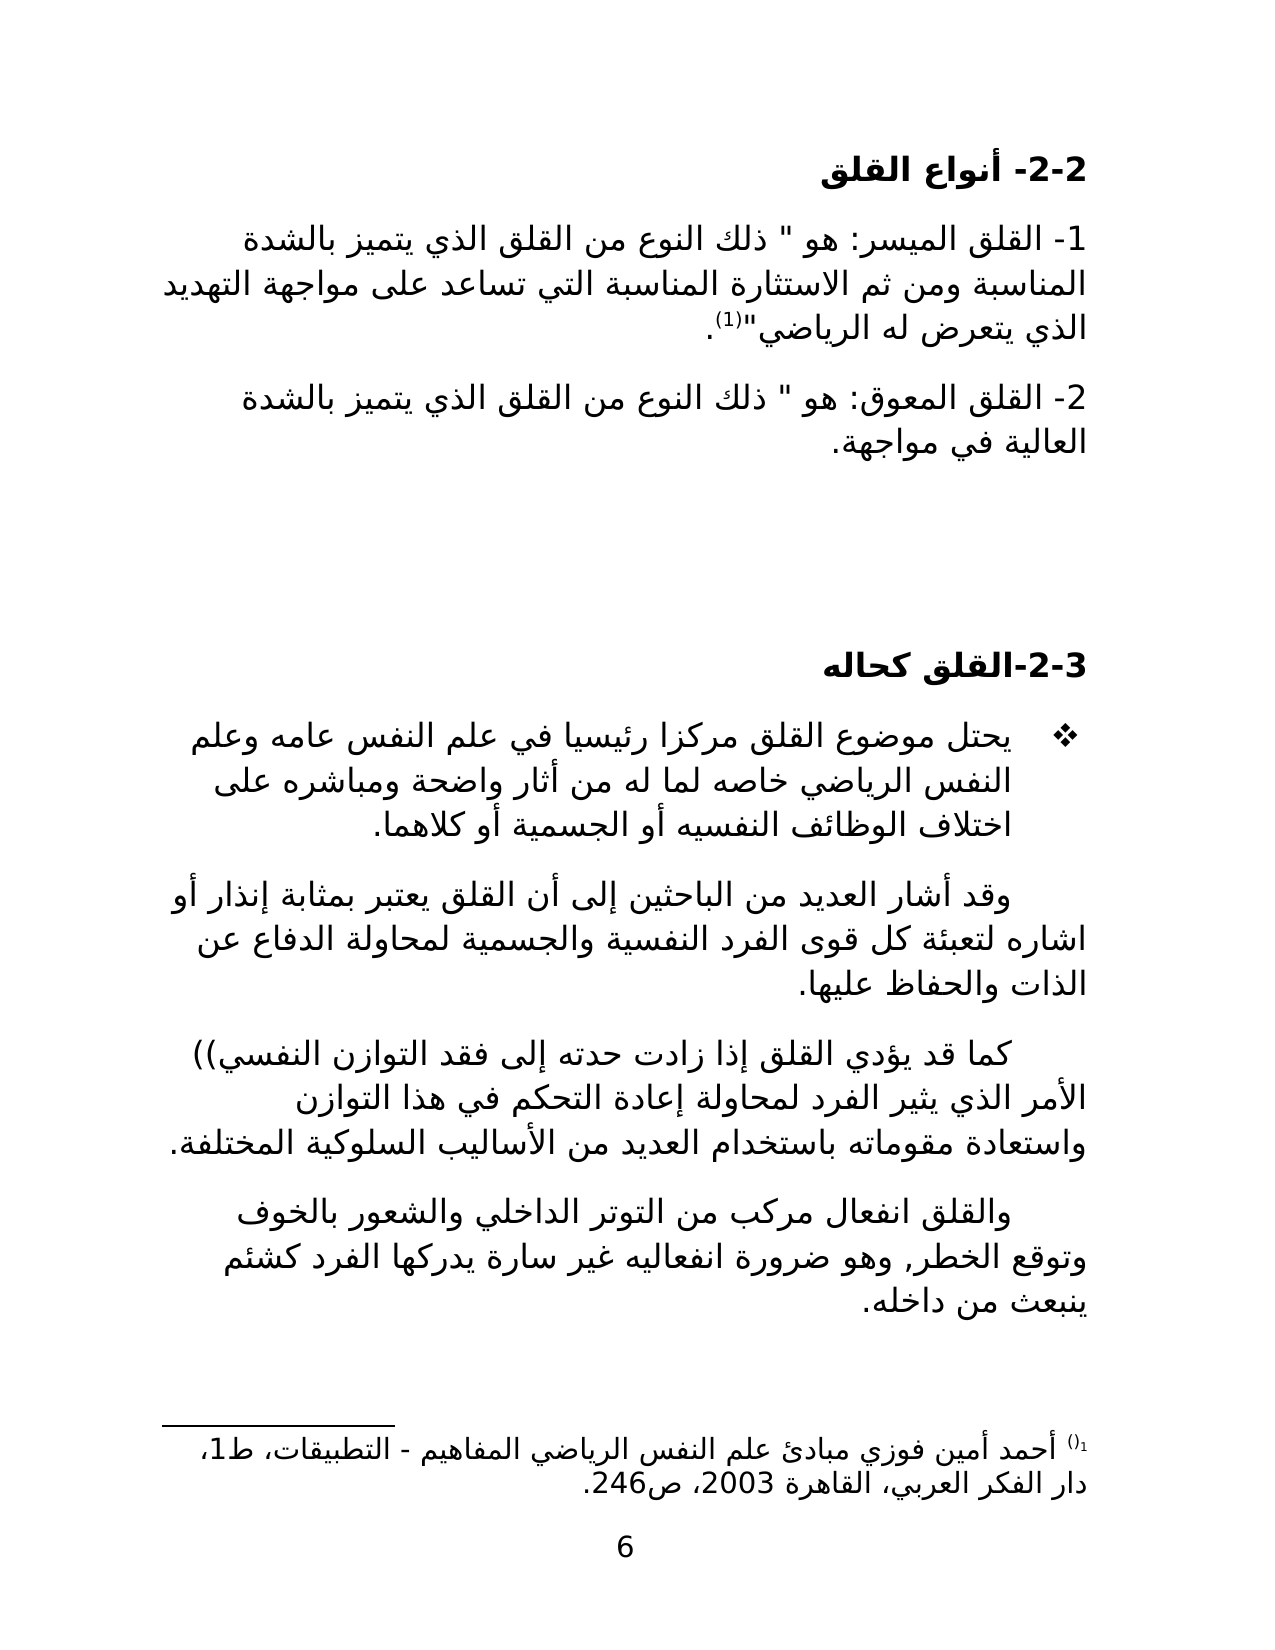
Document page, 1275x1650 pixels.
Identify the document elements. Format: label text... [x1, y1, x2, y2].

text والقلق انفعال مركب من التوتر الداخلي والشعور بالخوف وتوقع الخطر, وهو ضرورة انفعاليه غير سارة يدركها الفرد كشئم ينبعث من داخله. [162, 1193, 1088, 1321]
text 2-3-القلق كحاله [162, 647, 1088, 686]
list يحتل موضوع القلق مركزا رئيسيا في علم النفس عامه وعلم النفس الرياضي خاصه لما له من أثار واضحة ومباشره على اختلاف الوظائف النفسيه أو الجسمية أو كلاهما. [162, 716, 1050, 844]
text وقد أشار العديد من الباحثين إلى أن القلق يعتبر بمثابة إنذار أو اشاره لتعبئة كل قوى الفرد النفسية والجسمية لمحاولة الدفاع عن الذات والحفاظ عليها. [162, 875, 1088, 1003]
text 1- القلق الميسر: هو " ذلك النوع من القلق الذي يتميز بالشدة المناسبة ومن ثم الاستثارة المناسبة التي تساعد على مواجهة التهديد الذي يتعرض له الرياضي"(). [162, 219, 1088, 348]
text 2-2- أنواع القلق [162, 150, 1088, 189]
text كما قد يؤدي القلق إذا زادت حدته إلى فقد التوازن النفسي)) الأمر الذي يثير الفرد لمحاولة إعادة التحكم في هذا التوازن واستعادة مقوماته باستخدام العديد من الأساليب السلوكية المختلفة. [162, 1034, 1088, 1162]
text 2- القلق المعوق: هو " ذلك النوع من القلق الذي يتميز بالشدة العالية في مواجهة. [162, 378, 1088, 462]
